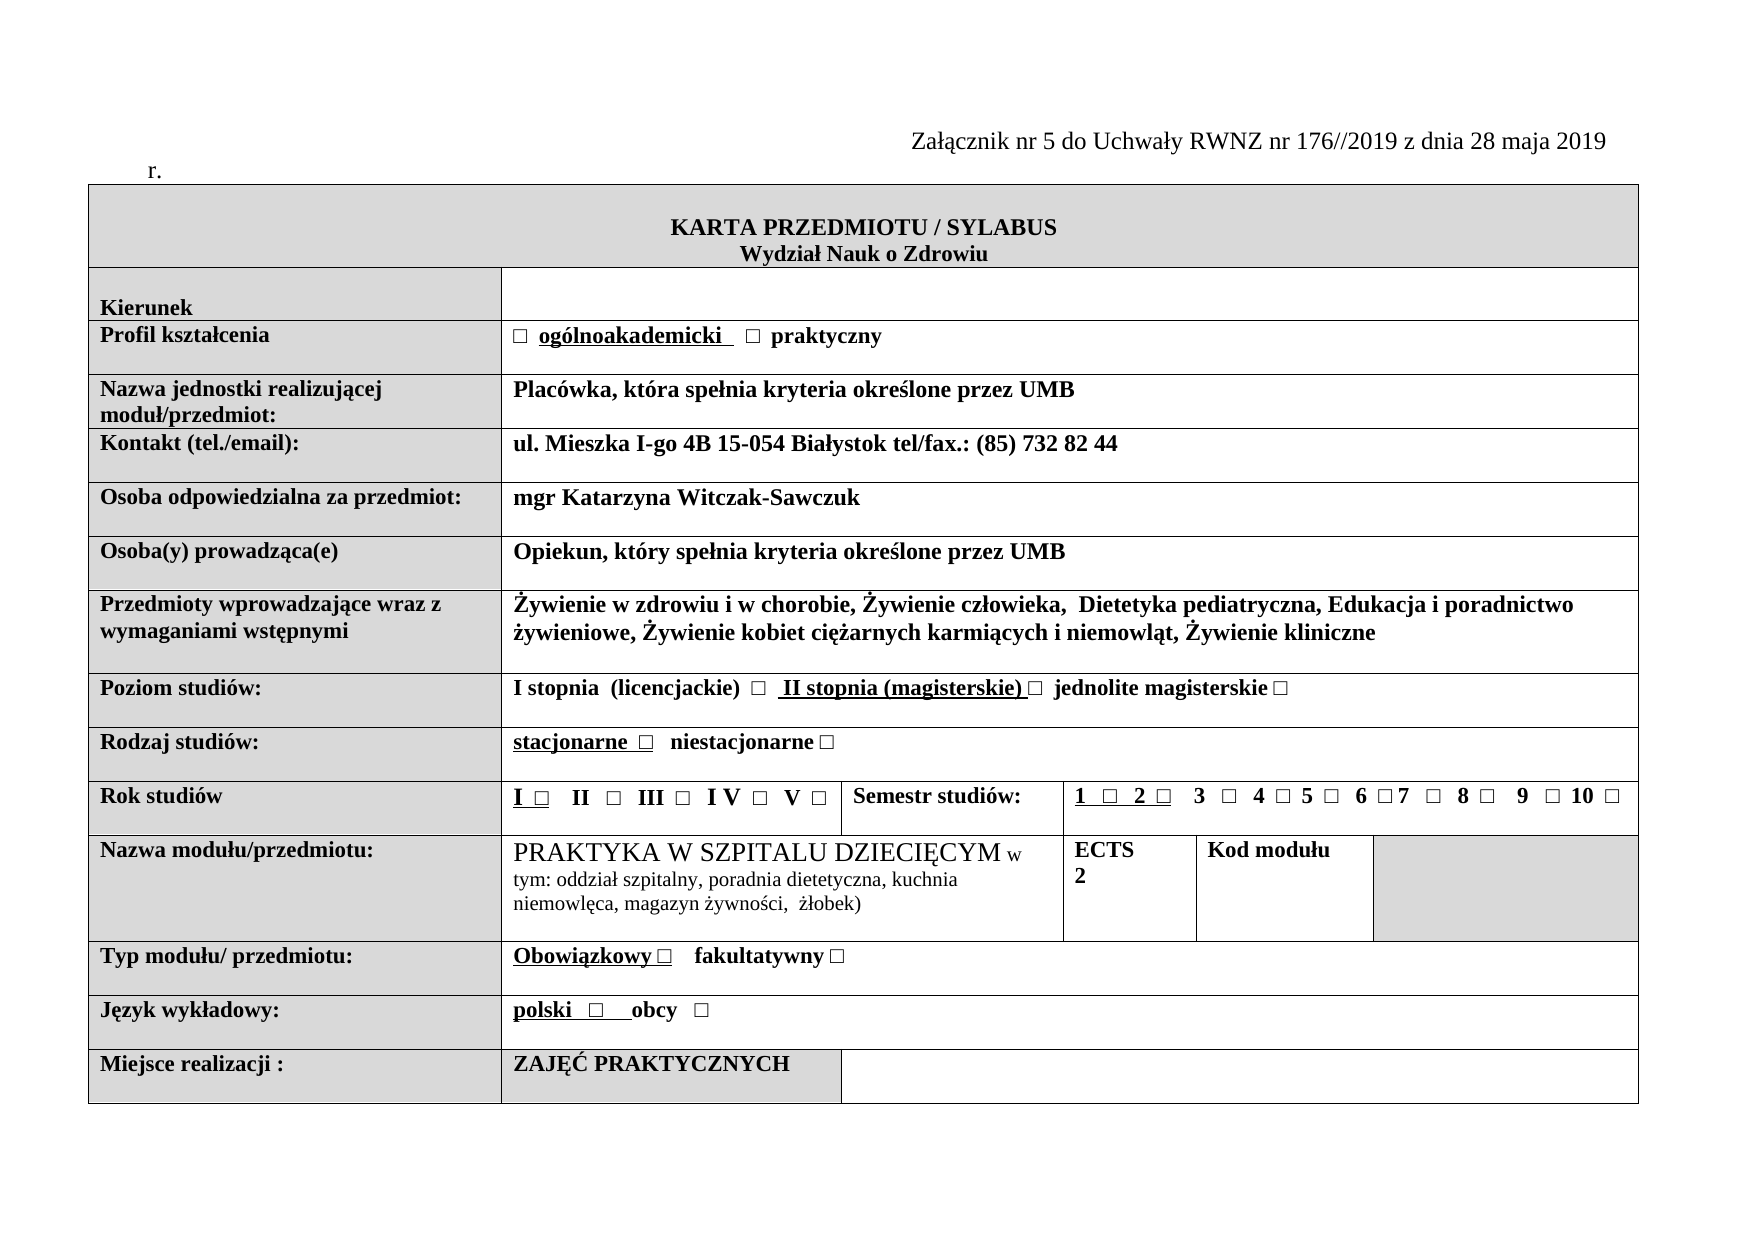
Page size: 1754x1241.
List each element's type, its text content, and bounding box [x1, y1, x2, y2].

table_cell Osoba(y) prowadząca(e) [89, 537, 501, 589]
table_cell PRAKTYKA W SZPITALU DZIECIĘCYM w tym: oddział szpitalny, poradnia dietetyczna, kuchnia niemowlęca, magazyn żywności, żłobek) [502, 836, 1063, 941]
table_header KARTA PRZEDMIOTU / SYLABUS Wydział Nauk o Zdrowiu [89, 185, 1638, 267]
table_cell ECTS 2 [1064, 836, 1196, 941]
table_cell Nazwa jednostki realizującej moduł/przedmiot: [89, 375, 501, 428]
table_cell 1 □ 2 □ 3 □ 4 □ 5 □ 6 □ 7 □ 8 □ 9 □ 10 □ [1064, 782, 1638, 834]
table_cell ZAJĘĆ PRAKTYCZNYCH [502, 1050, 841, 1102]
table_cell Nazwa modułu/przedmiotu: [89, 836, 501, 941]
table_cell Osoba odpowiedzialna za przedmiot: [89, 483, 501, 536]
table_cell I □ II □ III □ I V □ V □ [502, 782, 841, 834]
table_cell Kontakt (tel./email): [89, 429, 501, 482]
table_cell Żywienie w zdrowiu i w chorobie, Żywienie człowieka, Dietetyka pediatryczna, Edukacja i poradnictwo żywieniowe, Żywienie kobiet ciężarnych karmiących i niemowląt, Żywienie kliniczne [502, 591, 1638, 673]
table_cell [502, 268, 1638, 320]
table_cell Rok studiów [89, 782, 501, 834]
table_cell polski □ obcy □ [502, 996, 1638, 1049]
table_cell [1374, 836, 1638, 941]
table_cell Poziom studiów: [89, 674, 501, 727]
table_cell Kod modułu [1197, 836, 1373, 941]
table_cell mgr Katarzyna Witczak-Sawczuk [502, 483, 1638, 536]
table_cell I stopnia (licencjackie) □ II stopnia (magisterskie) □ jednolite magisterskie □ [502, 674, 1638, 727]
table_cell Typ modułu/ przedmiotu: [89, 942, 501, 995]
table_cell Placówka, która spełnia kryteria określone przez UMB [502, 375, 1638, 428]
table_cell Obowiązkowy □ fakultatywny □ [502, 942, 1638, 995]
table_cell stacjonarne □ niestacjonarne □ [502, 728, 1638, 781]
table_cell Przedmioty wprowadzające wraz z wymaganiami wstępnymi [89, 591, 501, 673]
table_cell Opiekun, który spełnia kryteria określone przez UMB [502, 537, 1638, 589]
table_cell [89, 1050, 501, 1102]
table_cell Profil kształcenia [89, 321, 501, 374]
table_cell Semestr studiów: [842, 782, 1063, 834]
table_cell Rodzaj studiów: [89, 728, 501, 781]
table_cell [842, 1050, 1638, 1102]
table_cell ul. Mieszka I-go 4B 15-054 Białystok tel/fax.: (85) 732 82 44 [502, 429, 1638, 482]
text Załącznik nr 5 do Uchwały RWNZ nr 176//2019 z dnia 28 maja 2019 r. [148, 126, 1606, 184]
table_cell Język wykładowy: [89, 996, 501, 1049]
table_cell □ ogólnoakademicki □ praktyczny [502, 321, 1638, 374]
table_cell Kierunek [89, 268, 501, 320]
